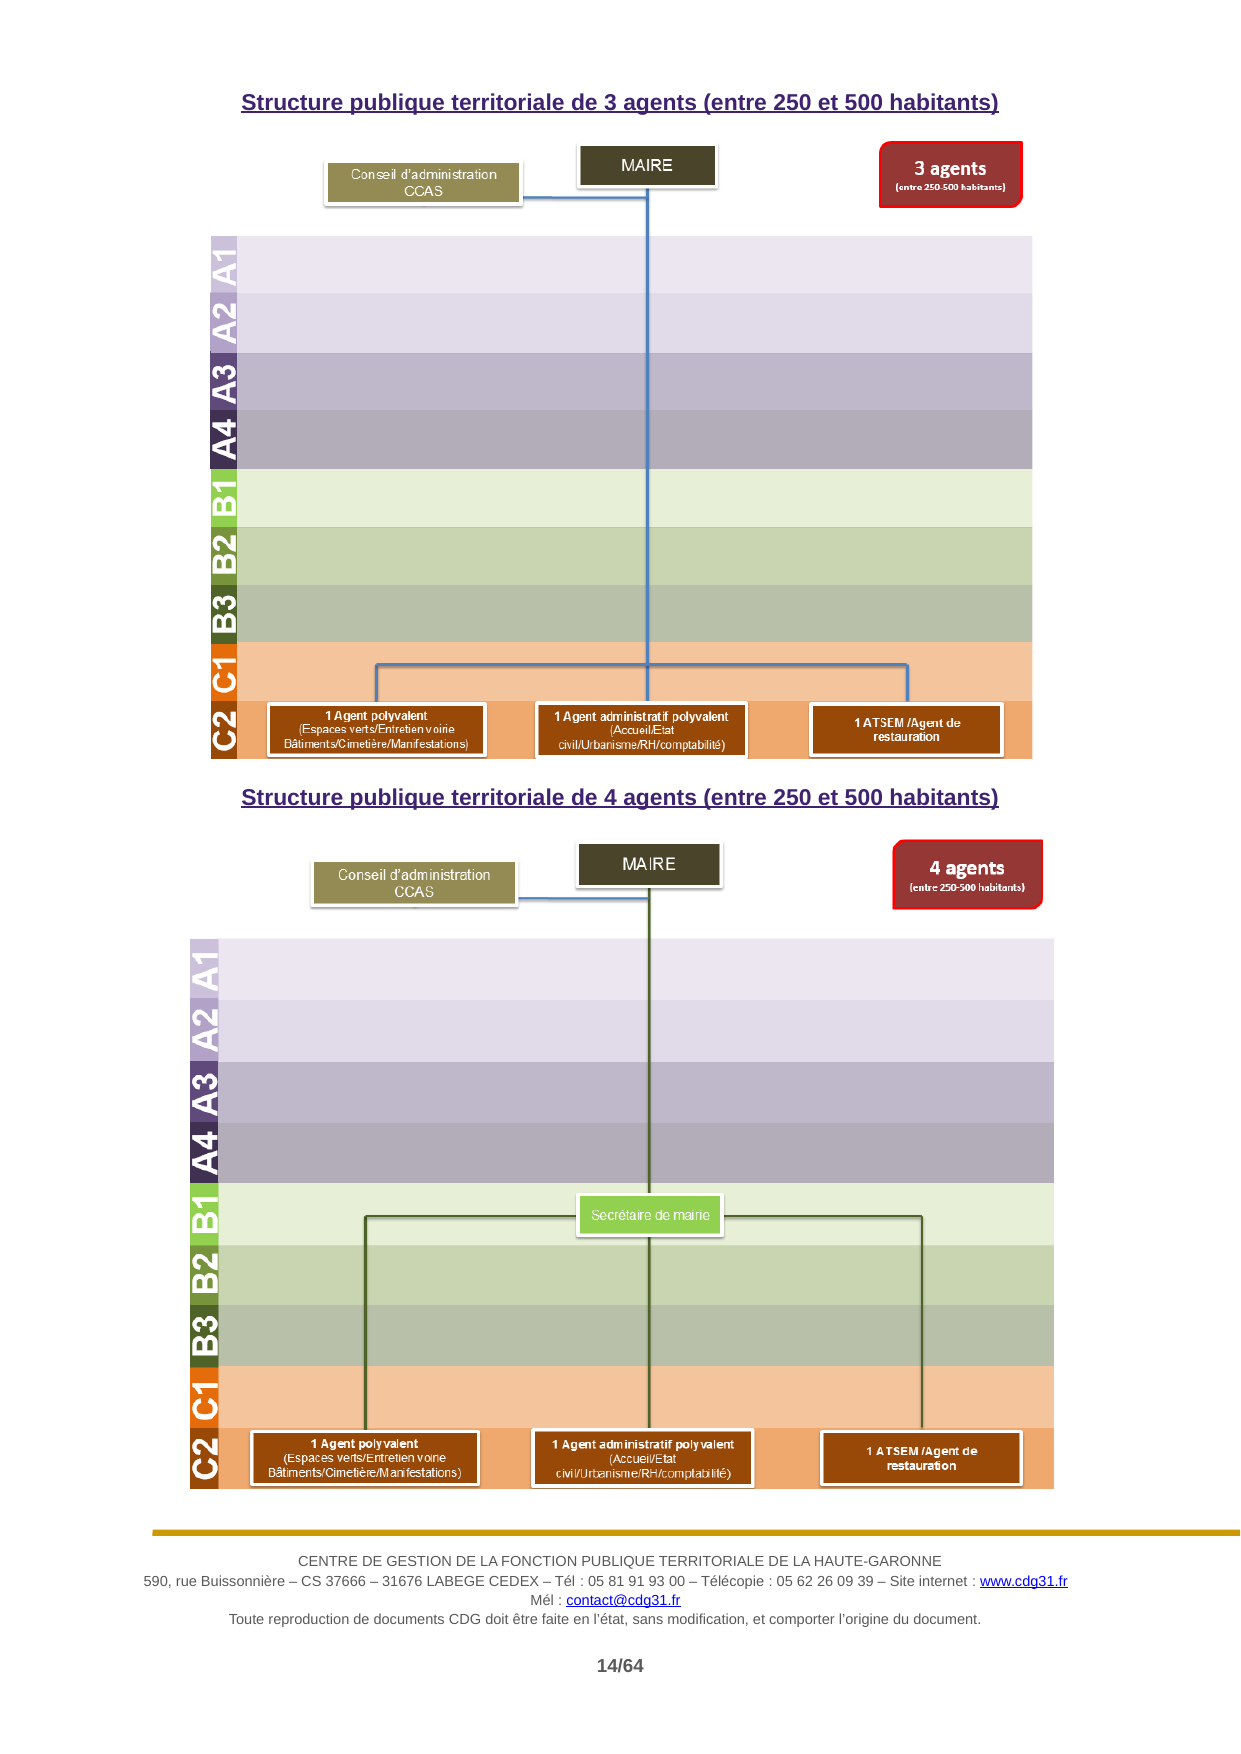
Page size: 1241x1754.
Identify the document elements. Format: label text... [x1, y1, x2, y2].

text Structure publique territoriale de 3 agents (entre 250 et 500 habitants) [148, 89, 1093, 115]
picture [186, 834, 1054, 1489]
text Structure publique territoriale de 4 agents (entre 250 et 500 habitants) [148, 784, 1093, 810]
picture [207, 139, 1033, 759]
